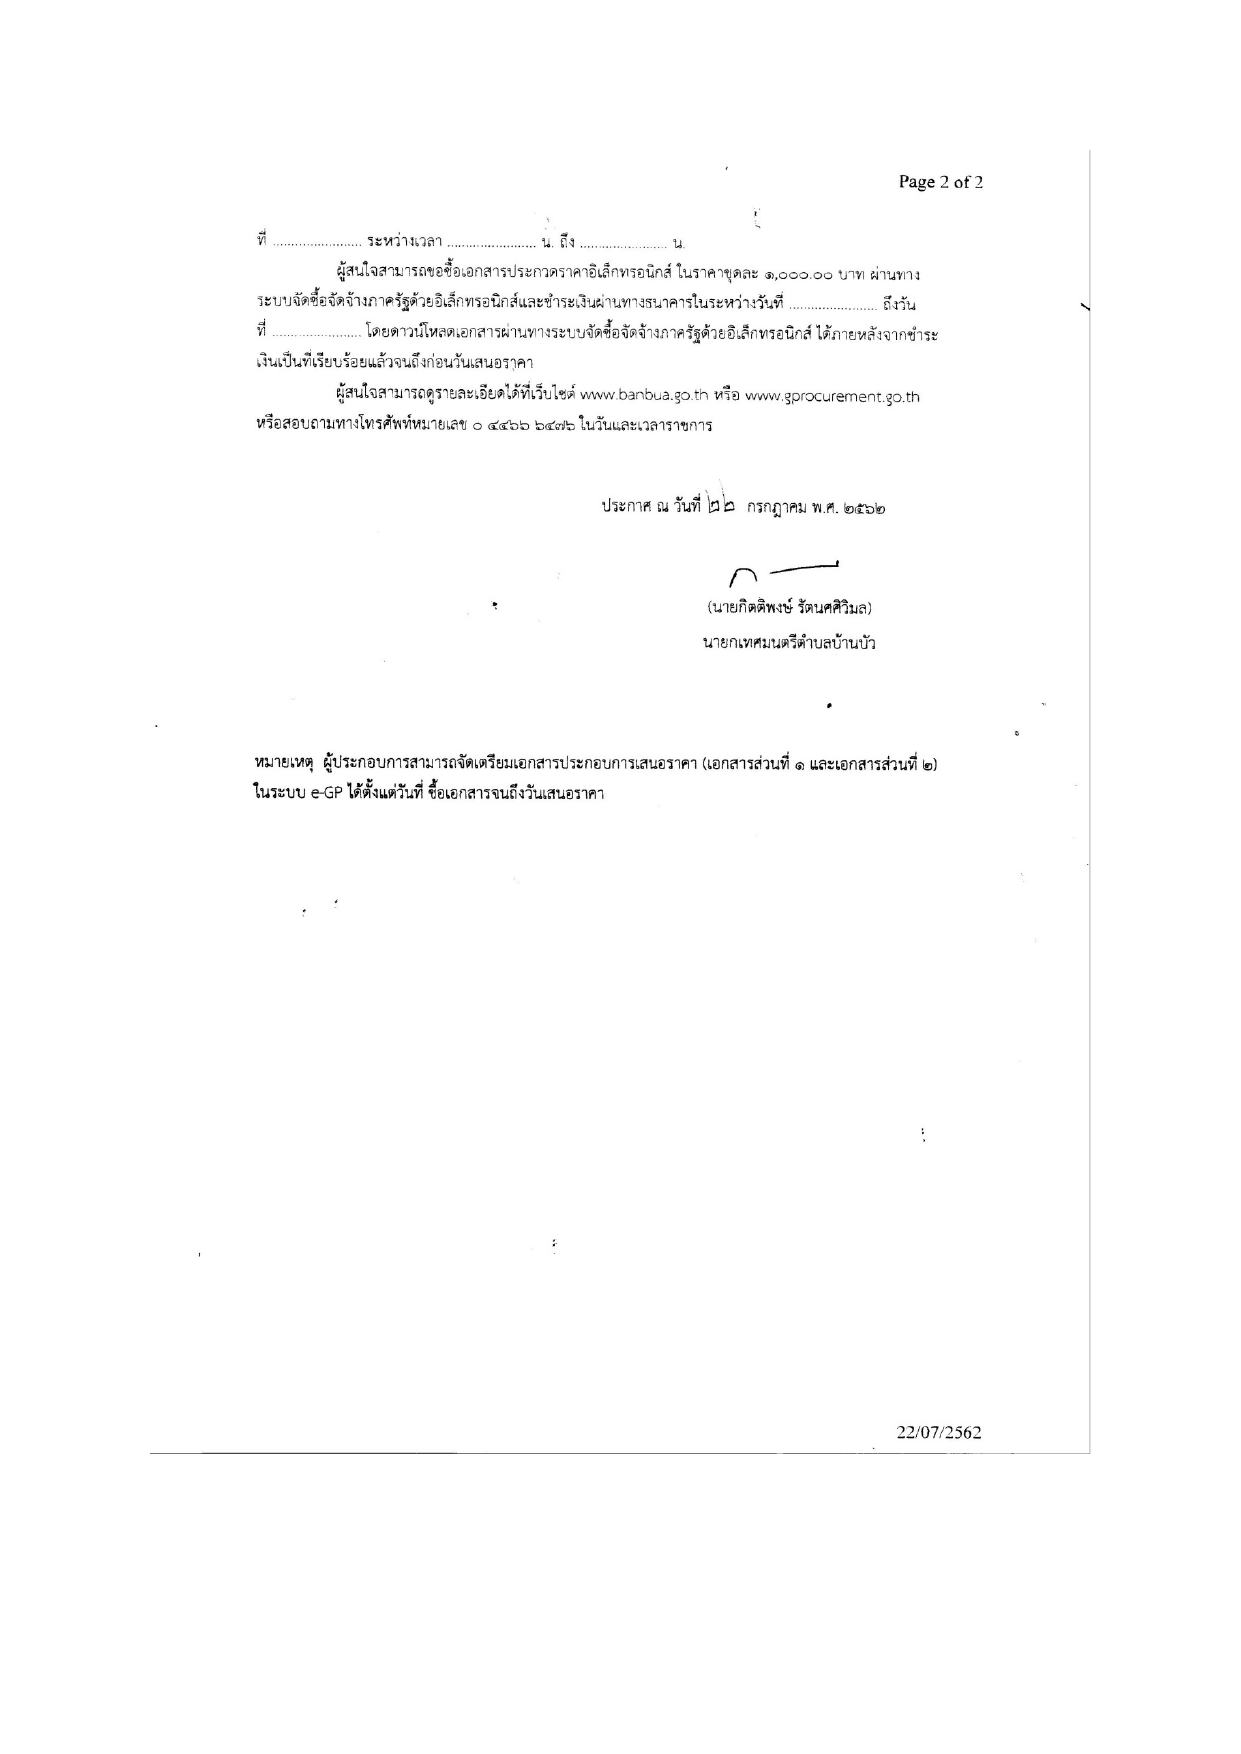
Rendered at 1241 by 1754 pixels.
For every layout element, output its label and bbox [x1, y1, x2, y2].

picture [150, 150, 1091, 1454]
